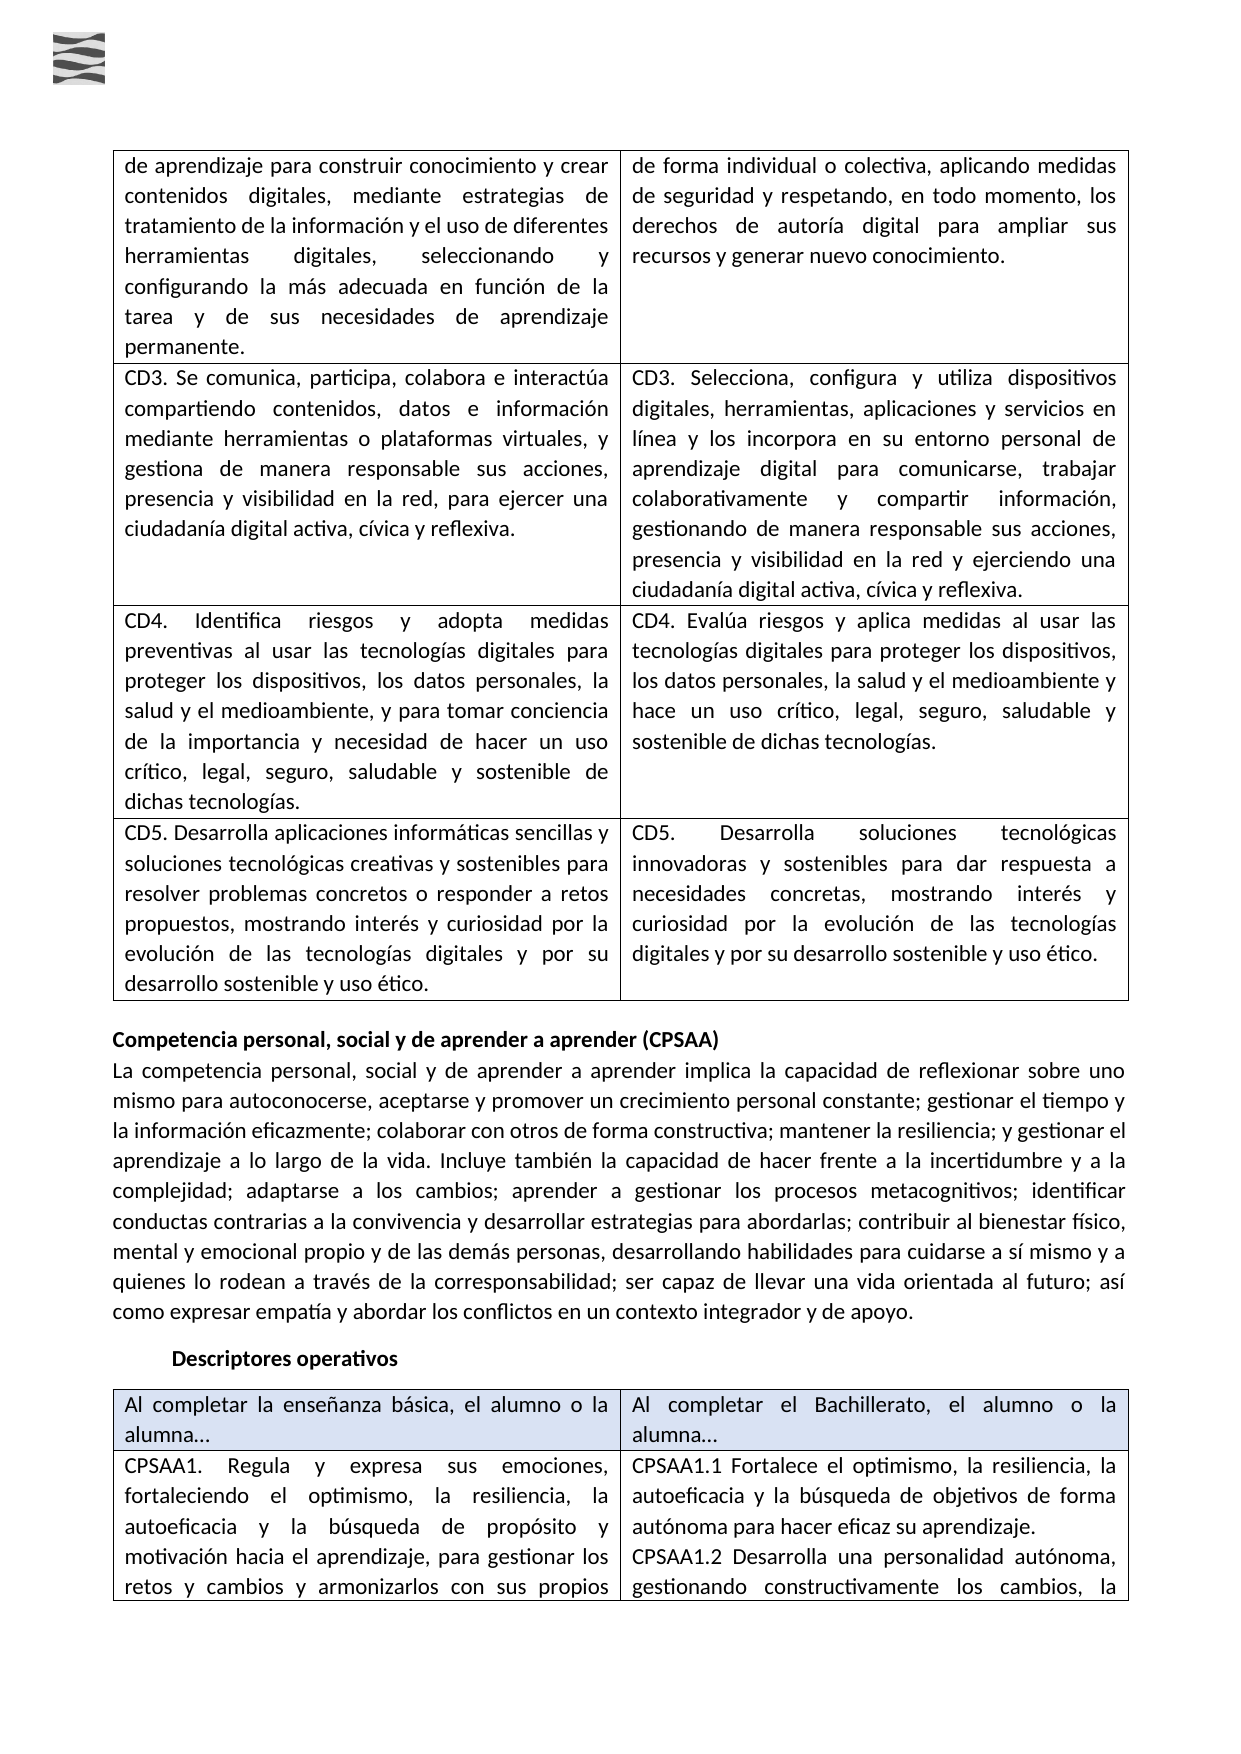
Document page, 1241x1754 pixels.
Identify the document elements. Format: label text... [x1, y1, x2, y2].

table_cell CD5. Desarrolla aplicaciones informáticas sencillas y soluciones tecnológicas creativas y sostenibles para resolver problemas concretos o responder a retos propuestos, mostrando interés y curiosidad por la evolución de las tecnologías digitales y por su desarrollo sostenible y uso ético. [114, 819, 620, 999]
text La competencia personal, social y de aprender a aprender implica la capacidad de reflexionar sobre uno mismo para autoconocerse, aceptarse y promover un crecimiento personal constante; gestionar el tiempo y la información eficazmente; colaborar con otros de forma constructiva; mantener la resiliencia; y gestionar el aprendizaje a lo largo de la vida. Incluye también la capacidad de hacer frente a la incertidumbre y a la complejidad; adaptarse a los cambios; aprender a gestionar los procesos metacognitivos; identificar conductas contrarias a la convivencia y desarrollar estrategias para abordarlas; contribuir al bienestar físico, mental y emocional propio y de las demás personas, desarrollando habilidades para cuidarse a sí mismo y a quienes lo rodean a través de la corresponsabilidad; ser capaz de llevar una vida orientada al futuro; así como expresar empatía y abordar los conflictos en un contexto integrador y de apoyo. [112, 1056, 1128, 1326]
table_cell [621, 1451, 1128, 1600]
table_cell CD3. Selecciona, configura y utiliza dispositivos digitales, herramientas, aplicaciones y servicios en línea y los incorpora en su entorno personal de aprendizaje digital para comunicarse, trabajar colaborativamente y compartir información, gestionando de manera responsable sus acciones, presencia y visibilidad en la red y ejerciendo una ciudadanía digital activa, cívica y reflexiva. [621, 364, 1128, 605]
table_header Al completar el Bachillerato, el alumno o la alumna… [621, 1390, 1128, 1450]
subtitle Descriptores operativos [172, 1344, 1128, 1372]
subtitle Competencia personal, social y de aprender a aprender (CPSAA) [112, 1026, 1128, 1054]
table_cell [114, 1451, 620, 1600]
table_header Al completar la enseñanza básica, el alumno o la alumna… [114, 1390, 620, 1450]
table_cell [114, 151, 620, 362]
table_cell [621, 151, 1128, 362]
table_cell CD4. Identifica riesgos y adopta medidas preventivas al usar las tecnologías digitales para proteger los dispositivos, los datos personales, la salud y el medioambiente, y para tomar conciencia de la importancia y necesidad de hacer un uso crítico, legal, seguro, saludable y sostenible de dichas tecnologías. [114, 606, 620, 817]
table_cell CD3. Se comunica, participa, colabora e interactúa compartiendo contenidos, datos e información mediante herramientas o plataformas virtuales, y gestiona de manera responsable sus acciones, presencia y visibilidad en la red, para ejercer una ciudadanía digital activa, cívica y reflexiva. [114, 364, 620, 605]
table_cell CD4. Evalúa riesgos y aplica medidas al usar las tecnologías digitales para proteger los dispositivos, los datos personales, la salud y el medioambiente y hace un uso crítico, legal, seguro, saludable y sostenible de dichas tecnologías. [621, 606, 1128, 817]
table_cell CD5. Desarrolla soluciones tecnológicas innovadoras y sostenibles para dar respuesta a necesidades concretas, mostrando interés y curiosidad por la evolución de las tecnologías digitales y por su desarrollo sostenible y uso ético. [621, 819, 1128, 999]
